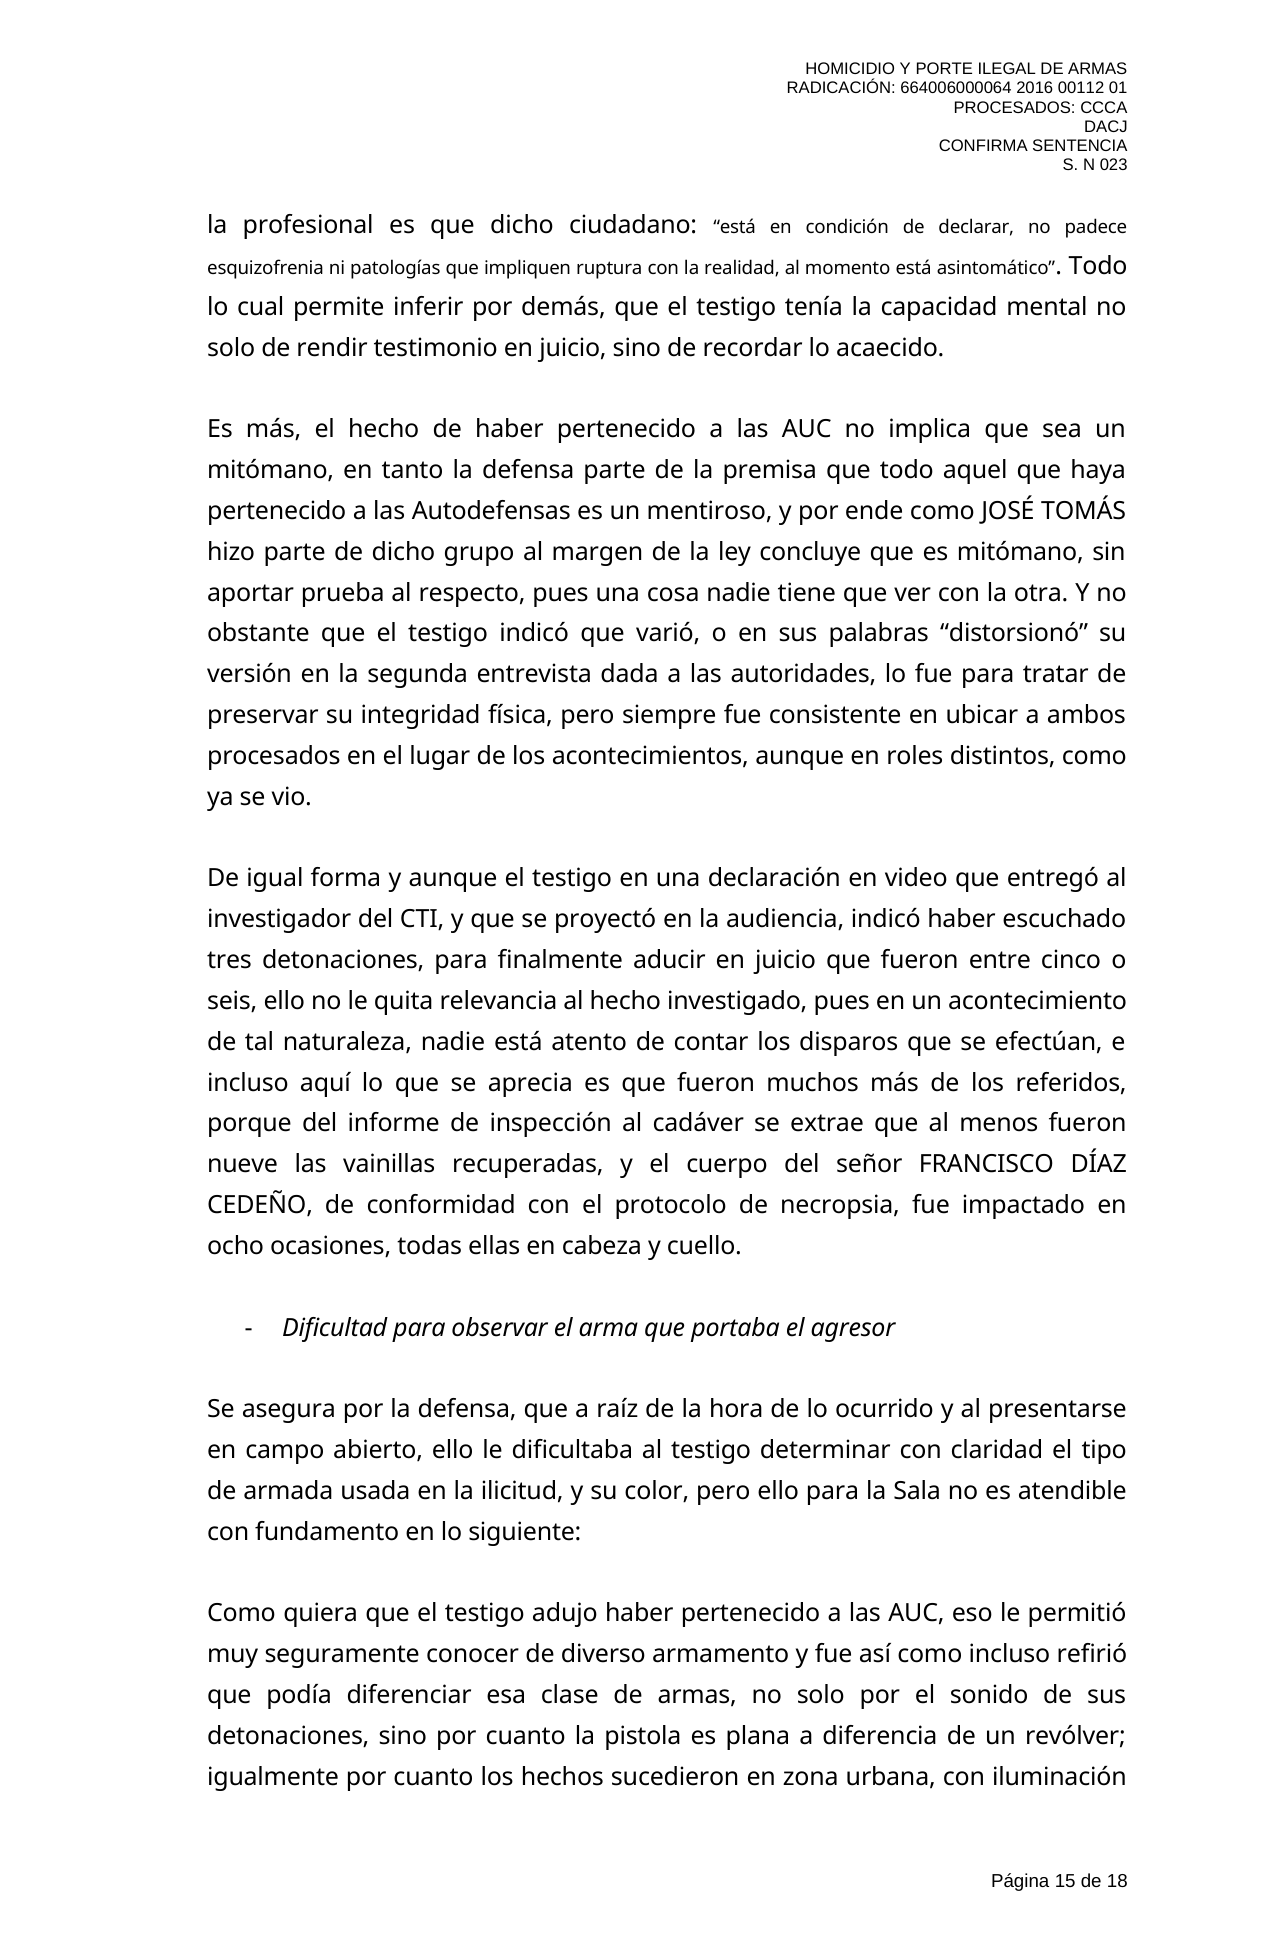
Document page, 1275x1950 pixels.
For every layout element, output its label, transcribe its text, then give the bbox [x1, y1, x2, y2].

list Dificultad para observar el arma que portaba el agresor [244, 1309, 1127, 1343]
text Es más, el hecho de haber pertenecido a las AUC no implica que sea un mitómano, en tanto la defensa parte de la premisa que todo aquel que haya pertenecido a las Autodefensas es un mentiroso, y por ende como JOSÉ TOMÁS hizo parte de dicho grupo al margen de la ley concluye que es mitómano, sin aportar prueba al respecto, pues una cosa nadie tiene que ver con la otra. Y no obstante que el testigo indicó que varió, o en sus palabras “distorsionó” su versión en la segunda entrevista dada a las autoridades, lo fue para tratar de preservar su integridad física, pero siempre fue consistente en ubicar a ambos procesados en el lugar de los acontecimientos, aunque en roles distintos, como ya se vio. [207, 411, 1127, 812]
text De igual forma y aunque el testigo en una declaración en video que entregó al investigador del CTI, y que se proyectó en la audiencia, indicó haber escuchado tres detonaciones, para finalmente aducir en juicio que fueron entre cinco o seis, ello no le quita relevancia al hecho investigado, pues en un acontecimiento de tal naturaleza, nadie está atento de contar los disparos que se efectúan, e incluso aquí lo que se aprecia es que fueron muchos más de los referidos, porque del informe de inspección al cadáver se extrae que al menos fueron nueve las vainillas recuperadas, y el cuerpo del señor FRANCISCO DÍAZ CEDEÑO, de conformidad con el protocolo de necropsia, fue impactado en ocho ocasiones, todas ellas en cabeza y cuello. [207, 860, 1127, 1262]
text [207, 1595, 1127, 1792]
text Se asegura por la defensa, que a raíz de la hora de lo ocurrido y al presentarse en campo abierto, ello le dificultaba al testigo determinar con claridad el tipo de armada usada en la ilicitud, y su color, pero ello para la Sala no es atendible con fundamento en lo siguiente: [207, 1391, 1127, 1547]
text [207, 207, 1127, 363]
